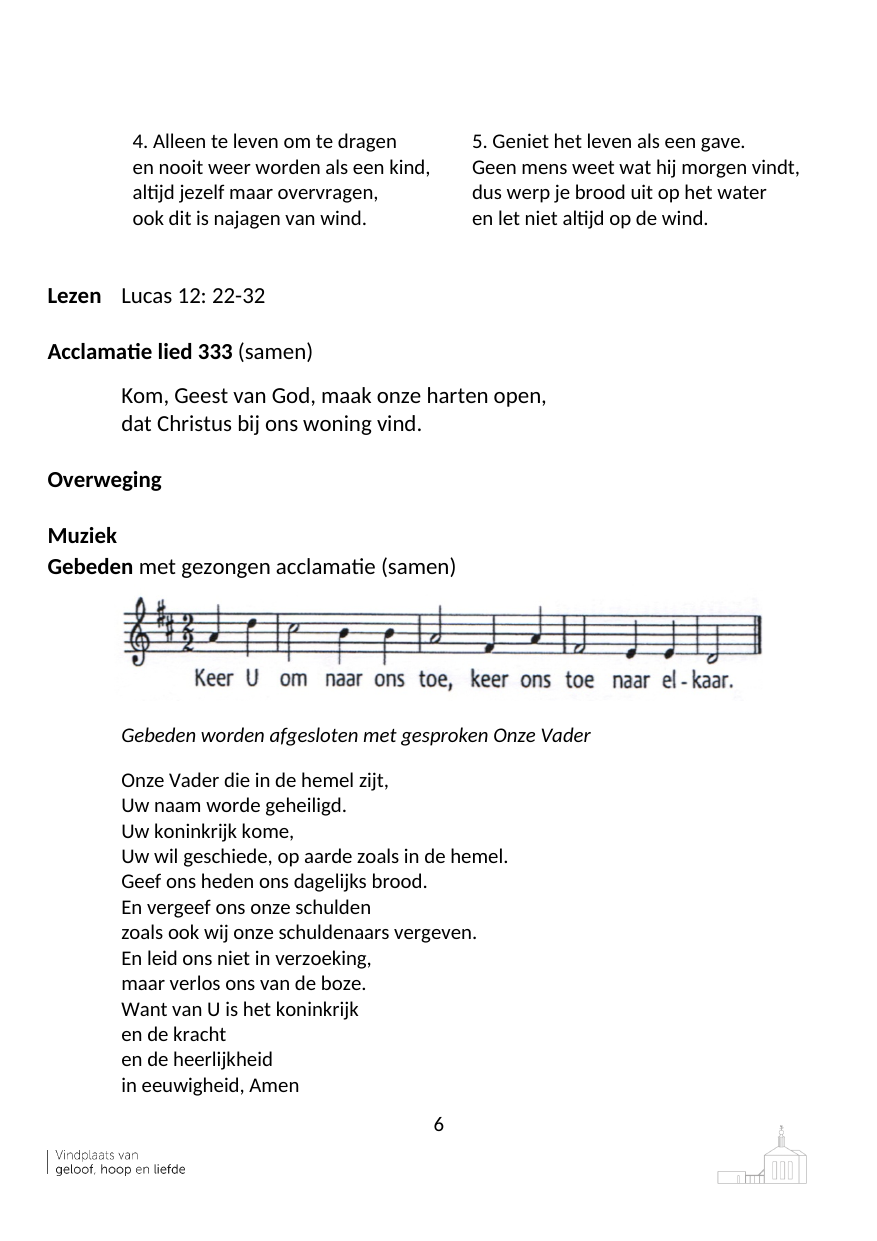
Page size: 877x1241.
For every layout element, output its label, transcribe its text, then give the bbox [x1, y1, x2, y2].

text Gebeden worden afgesloten met gesproken Onze Vader [47, 723, 830, 748]
text zoals ook wij onze schuldenaars vergeven. [121, 919, 830, 945]
text Lezen Lucas 12: 22-32 [47, 281, 830, 337]
text En leid ons niet in verzoeking, [121, 945, 830, 970]
text Uw wil geschiede, op aarde zoals in de hemel. [121, 843, 830, 869]
text En vergeef ons onze schulden [121, 894, 830, 919]
text en de kracht en de heerlijkheid in eeuwigheid, Amen [121, 1021, 830, 1097]
text Uw naam worde geheiligd. [121, 792, 830, 818]
table_cell 5. Geniet het leven als een gave. Geen mens weet wat hij morgen vindt, dus werp je brood uit op het water en let niet altijd op de wind. [461, 103, 830, 256]
text Muziek [47, 522, 830, 550]
text maar verlos ons van de boze. [121, 970, 830, 996]
table_cell 4. Alleen te leven om te dragen en nooit weer worden als een kind, altijd jezelf maar overvragen, ook dit is najagen van wind. [121, 103, 461, 256]
text Acclamatie lied 333 (samen) [47, 337, 830, 365]
text Kom, Geest van God, maak onze harten open, [47, 382, 830, 409]
text dat Christus bij ons woning vind. [47, 409, 830, 438]
text Onze Vader die in de hemel zijt, [121, 767, 830, 792]
text Overweging [47, 466, 830, 494]
text Gebeden met gezongen acclamatie (samen) [47, 552, 830, 580]
text Uw koninkrijk kome, [121, 818, 830, 843]
text Want van U is het koninkrijk [121, 996, 830, 1021]
text Geef ons heden ons dagelijks brood. [121, 869, 830, 894]
picture [112, 584, 762, 700]
